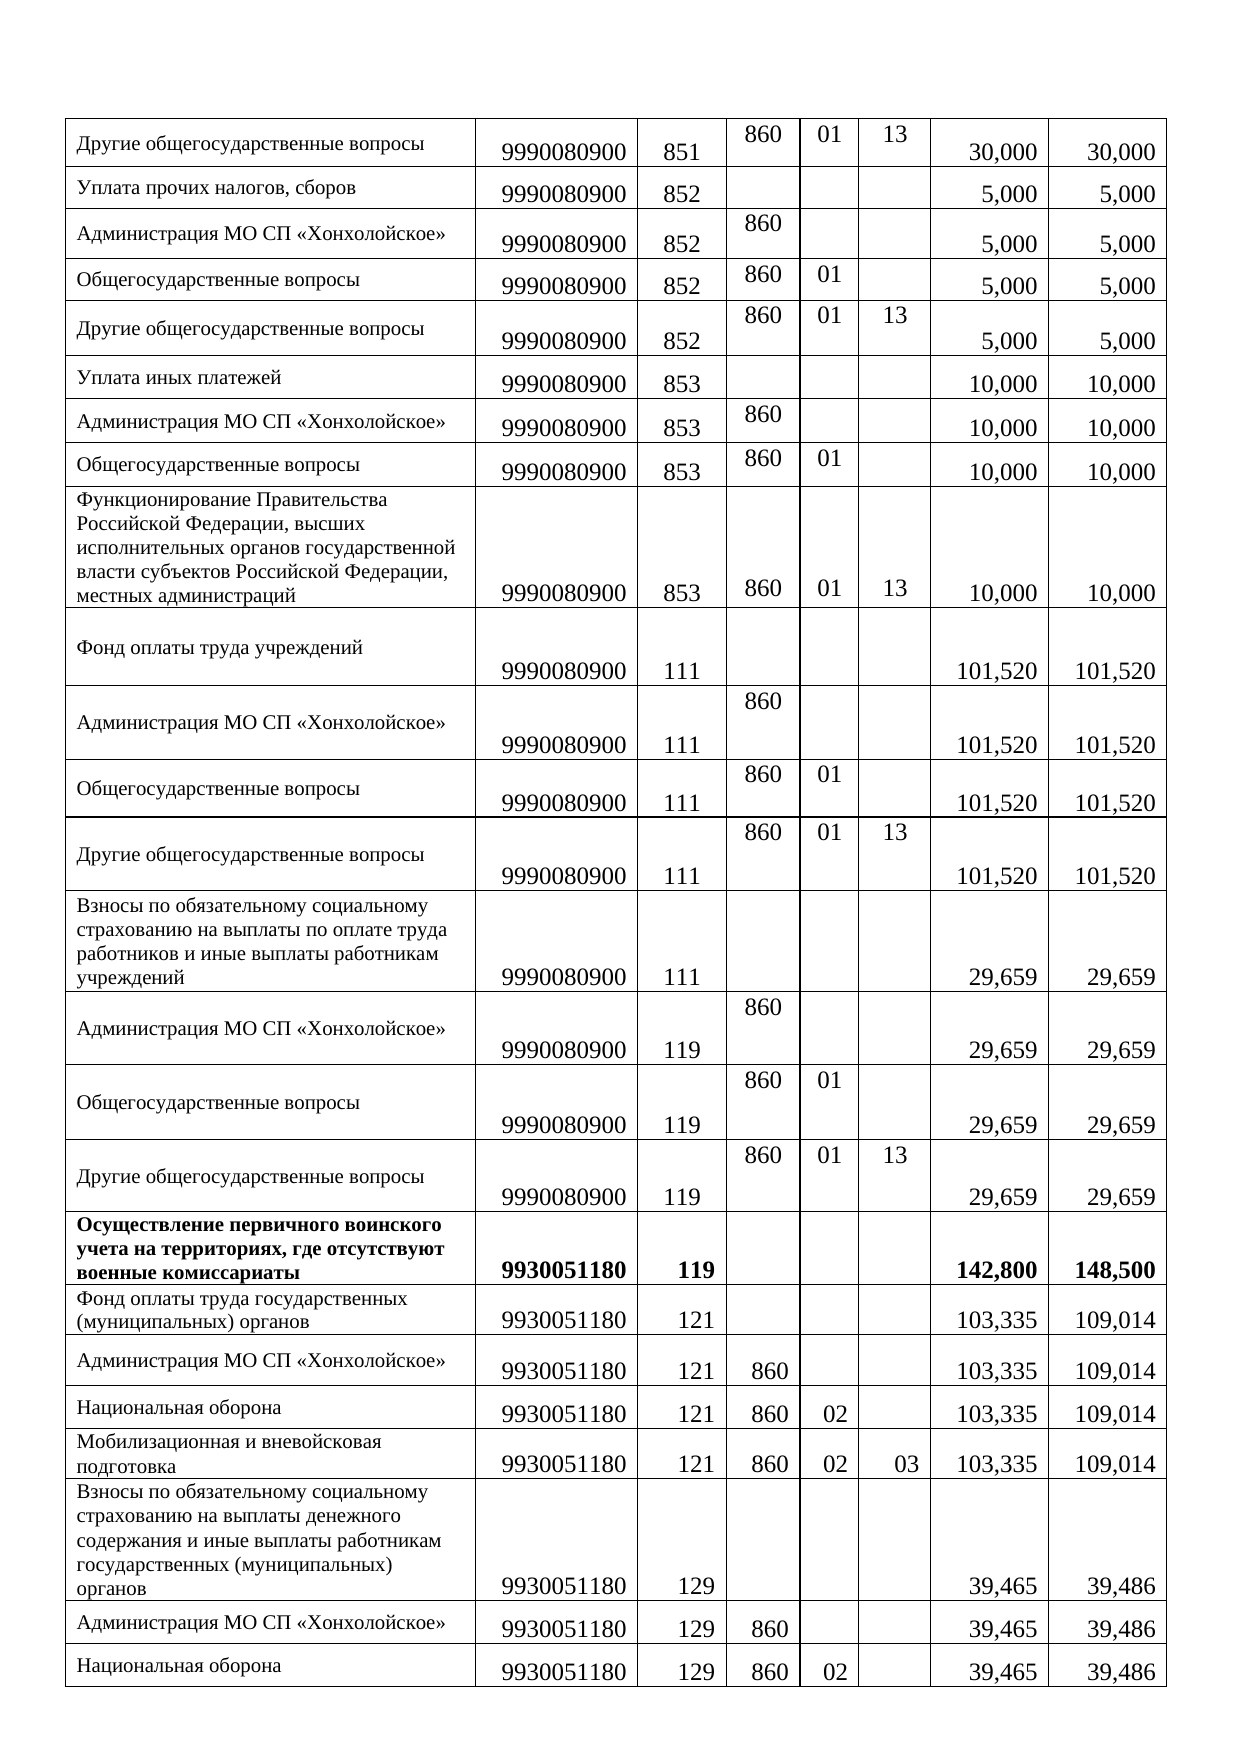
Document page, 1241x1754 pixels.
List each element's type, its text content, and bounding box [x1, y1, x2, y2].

table_cell 02 [801, 1644, 858, 1686]
table_cell 01 [801, 301, 858, 355]
table_cell 853 [638, 487, 726, 607]
table_cell [859, 1065, 930, 1139]
table_cell 10,000 [1049, 356, 1166, 398]
table_cell 29,659 [931, 891, 1048, 991]
table_cell [801, 399, 858, 442]
table_cell 111 [638, 686, 726, 758]
table_cell 119 [638, 1140, 726, 1211]
table_cell 111 [638, 608, 726, 685]
table_cell 10,000 [931, 487, 1048, 607]
table_cell Фонд оплаты труда государственных (муниципальных) органов [66, 1285, 475, 1333]
table_cell [801, 992, 858, 1064]
table_cell 109,014 [1049, 1285, 1166, 1333]
table_cell 9930051180 [476, 1212, 637, 1284]
table_cell 5,000 [931, 259, 1048, 299]
table_cell [859, 1644, 930, 1686]
table_cell 39,486 [1049, 1644, 1166, 1686]
table_cell 9930051180 [476, 1386, 637, 1428]
table_cell 9990080900 [476, 487, 637, 607]
table_cell 119 [638, 1212, 726, 1284]
table_cell 29,659 [1049, 992, 1166, 1064]
table_cell 101,520 [931, 818, 1048, 890]
table_cell 860 [727, 760, 799, 816]
table_cell 101,520 [1049, 686, 1166, 758]
table_cell Администрация МО СП «Хонхолойское» [66, 1601, 475, 1642]
table_cell [801, 608, 858, 685]
table_cell 9930051180 [476, 1285, 637, 1333]
table_cell Администрация МО СП «Хонхолойское» [66, 209, 475, 258]
table_cell 109,014 [1049, 1386, 1166, 1428]
table_cell Общегосударственные вопросы [66, 259, 475, 299]
table_cell 860 [727, 818, 799, 890]
table_cell [859, 1479, 930, 1600]
table_cell [859, 1335, 930, 1385]
table_cell 860 [727, 487, 799, 607]
table_cell 119 [638, 992, 726, 1064]
table_cell 13 [859, 487, 930, 607]
table_cell Другие общегосударственные вопросы [66, 301, 475, 355]
table_cell 5,000 [1049, 167, 1166, 207]
table_cell 129 [638, 1644, 726, 1686]
table_cell Взносы по обязательному социальному страхованию на выплаты по оплате труда работников и иные выплаты работникам учреждений [66, 891, 475, 991]
table_cell 852 [638, 301, 726, 355]
table_cell 02 [801, 1386, 858, 1428]
table_cell 9990080900 [476, 119, 637, 166]
table_cell 30,000 [931, 119, 1048, 166]
table_cell 10,000 [1049, 487, 1166, 607]
table_cell [859, 209, 930, 258]
table_cell 39,465 [931, 1644, 1048, 1686]
table_cell 860 [727, 1429, 799, 1478]
table_cell 852 [638, 167, 726, 207]
table_cell 9930051180 [476, 1479, 637, 1600]
table_cell 860 [727, 1601, 799, 1642]
table_cell 9990080900 [476, 167, 637, 207]
table_cell [859, 760, 930, 816]
table_cell 39,465 [931, 1601, 1048, 1642]
table_cell [859, 167, 930, 207]
table_cell [801, 1212, 858, 1284]
table_cell [859, 259, 930, 299]
table_cell 9990080900 [476, 443, 637, 486]
table_cell 13 [859, 818, 930, 890]
table_cell 111 [638, 760, 726, 816]
table_cell 9930051180 [476, 1429, 637, 1478]
table_cell Другие общегосударственные вопросы [66, 818, 475, 890]
table_cell 9990080900 [476, 399, 637, 442]
table_cell 851 [638, 119, 726, 166]
table_cell Администрация МО СП «Хонхолойское» [66, 399, 475, 442]
table_cell [801, 686, 858, 758]
table_cell 103,335 [931, 1285, 1048, 1333]
table_cell 39,465 [931, 1479, 1048, 1600]
table_cell [801, 1479, 858, 1600]
table_cell [727, 608, 799, 685]
table_cell Другие общегосударственные вопросы [66, 119, 475, 166]
table_cell 9930051180 [476, 1335, 637, 1385]
table_cell 109,014 [1049, 1429, 1166, 1478]
table_cell [859, 1212, 930, 1284]
table_cell 29,659 [1049, 1140, 1166, 1211]
table_cell [727, 1285, 799, 1333]
table_cell [801, 1335, 858, 1385]
table_cell 29,659 [931, 1140, 1048, 1211]
table_cell [859, 1285, 930, 1333]
table_cell 121 [638, 1429, 726, 1478]
table_cell 9990080900 [476, 356, 637, 398]
table_cell 860 [727, 443, 799, 486]
table_cell [801, 167, 858, 207]
table_cell Уплата прочих налогов, сборов [66, 167, 475, 207]
table_cell [801, 356, 858, 398]
table_cell 5,000 [931, 209, 1048, 258]
table_cell 10,000 [931, 399, 1048, 442]
table_cell 860 [727, 209, 799, 258]
table_cell Национальная оборона [66, 1386, 475, 1428]
table_cell 111 [638, 891, 726, 991]
table_cell 9990080900 [476, 1065, 637, 1139]
table_cell 860 [727, 1386, 799, 1428]
table_cell 9990080900 [476, 760, 637, 816]
table_cell 853 [638, 443, 726, 486]
table_cell Осуществление первичного воинского учета на территориях, где отсутствуют военные комиссариаты [66, 1212, 475, 1284]
table_cell 101,520 [931, 686, 1048, 758]
table_cell [727, 1212, 799, 1284]
table_cell [727, 356, 799, 398]
table_cell 01 [801, 760, 858, 816]
table_cell 5,000 [931, 301, 1048, 355]
table_cell 03 [859, 1429, 930, 1478]
table_cell 121 [638, 1285, 726, 1333]
table_cell Общегосударственные вопросы [66, 760, 475, 816]
table_cell 101,520 [1049, 608, 1166, 685]
table_cell 9990080900 [476, 992, 637, 1064]
table_cell 860 [727, 301, 799, 355]
table_cell [859, 1601, 930, 1642]
table_cell 109,014 [1049, 1335, 1166, 1385]
table_cell 121 [638, 1335, 726, 1385]
table_cell 121 [638, 1386, 726, 1428]
table_cell 103,335 [931, 1429, 1048, 1478]
table_cell 853 [638, 356, 726, 398]
table_cell 9930051180 [476, 1644, 637, 1686]
table_cell 860 [727, 119, 799, 166]
table_cell 13 [859, 301, 930, 355]
table_cell Другие общегосударственные вопросы [66, 1140, 475, 1211]
table_cell 29,659 [1049, 1065, 1166, 1139]
table_cell Администрация МО СП «Хонхолойское» [66, 686, 475, 758]
table_cell 01 [801, 487, 858, 607]
table_cell 148,500 [1049, 1212, 1166, 1284]
table_cell 860 [727, 1335, 799, 1385]
table_cell 9990080900 [476, 259, 637, 299]
table_cell 9990080900 [476, 301, 637, 355]
table_cell 01 [801, 1065, 858, 1139]
table_cell Администрация МО СП «Хонхолойское» [66, 992, 475, 1064]
table_cell Общегосударственные вопросы [66, 1065, 475, 1139]
table_cell 30,000 [1049, 119, 1166, 166]
table_cell 142,800 [931, 1212, 1048, 1284]
table_cell [859, 608, 930, 685]
table_cell 9990080900 [476, 209, 637, 258]
table_cell 01 [801, 818, 858, 890]
table_cell 01 [801, 1140, 858, 1211]
table_cell [801, 1601, 858, 1642]
table_cell 860 [727, 686, 799, 758]
table_cell [859, 992, 930, 1064]
table_cell [801, 1285, 858, 1333]
table_cell 860 [727, 1140, 799, 1211]
table_cell 9990080900 [476, 891, 637, 991]
table_cell 9990080900 [476, 818, 637, 890]
table_cell 9990080900 [476, 686, 637, 758]
table_cell 9930051180 [476, 1601, 637, 1642]
table_cell 9990080900 [476, 608, 637, 685]
table_cell 01 [801, 443, 858, 486]
table_cell 101,520 [1049, 760, 1166, 816]
table_cell [859, 686, 930, 758]
table_cell [859, 443, 930, 486]
table_cell 29,659 [931, 992, 1048, 1064]
table_cell 119 [638, 1065, 726, 1139]
table_cell 111 [638, 818, 726, 890]
table_cell Взносы по обязательному социальному страхованию на выплаты денежного содержания и иные выплаты работникам государственных (муниципальных) органов [66, 1479, 475, 1600]
table_cell Уплата иных платежей [66, 356, 475, 398]
table_cell 10,000 [931, 443, 1048, 486]
table_cell 9990080900 [476, 1140, 637, 1211]
table_cell 39,486 [1049, 1479, 1166, 1600]
table_cell Мобилизационная и вневойсковая подготовка [66, 1429, 475, 1478]
table_cell [859, 399, 930, 442]
table_cell 853 [638, 399, 726, 442]
table_cell 860 [727, 259, 799, 299]
table_cell 103,335 [931, 1386, 1048, 1428]
table_cell 10,000 [1049, 443, 1166, 486]
table_cell 101,520 [931, 760, 1048, 816]
table_cell 103,335 [931, 1335, 1048, 1385]
table_cell 860 [727, 992, 799, 1064]
table_cell Общегосударственные вопросы [66, 443, 475, 486]
table_cell 860 [727, 1065, 799, 1139]
table_cell [727, 1479, 799, 1600]
table_cell [801, 209, 858, 258]
table_cell Национальная оборона [66, 1644, 475, 1686]
table_cell 852 [638, 259, 726, 299]
table_cell 02 [801, 1429, 858, 1478]
table_cell 01 [801, 119, 858, 166]
table_cell 29,659 [1049, 891, 1166, 991]
table_cell 129 [638, 1601, 726, 1642]
table_cell 13 [859, 1140, 930, 1211]
table_cell 5,000 [1049, 209, 1166, 258]
table_cell [727, 167, 799, 207]
table_cell [859, 1386, 930, 1428]
table_cell 10,000 [1049, 399, 1166, 442]
table_cell 5,000 [931, 167, 1048, 207]
table_cell 5,000 [1049, 301, 1166, 355]
table_cell [801, 891, 858, 991]
table_cell 852 [638, 209, 726, 258]
table_cell Функционирование Правительства Российской Федерации, высших исполнительных органов государственной власти субъектов Российской Федерации, местных администраций [66, 487, 475, 607]
table_cell 129 [638, 1479, 726, 1600]
table_cell Администрация МО СП «Хонхолойское» [66, 1335, 475, 1385]
table_cell 29,659 [931, 1065, 1048, 1139]
table_cell 13 [859, 119, 930, 166]
table_cell Фонд оплаты труда учреждений [66, 608, 475, 685]
table_cell 39,486 [1049, 1601, 1166, 1642]
table_cell 860 [727, 399, 799, 442]
table_cell 10,000 [931, 356, 1048, 398]
table_cell 5,000 [1049, 259, 1166, 299]
table_cell 860 [727, 1644, 799, 1686]
table_cell 101,520 [1049, 818, 1166, 890]
table_cell [859, 891, 930, 991]
table_cell [727, 891, 799, 991]
table_cell [859, 356, 930, 398]
table_cell 01 [801, 259, 858, 299]
table_cell 101,520 [931, 608, 1048, 685]
